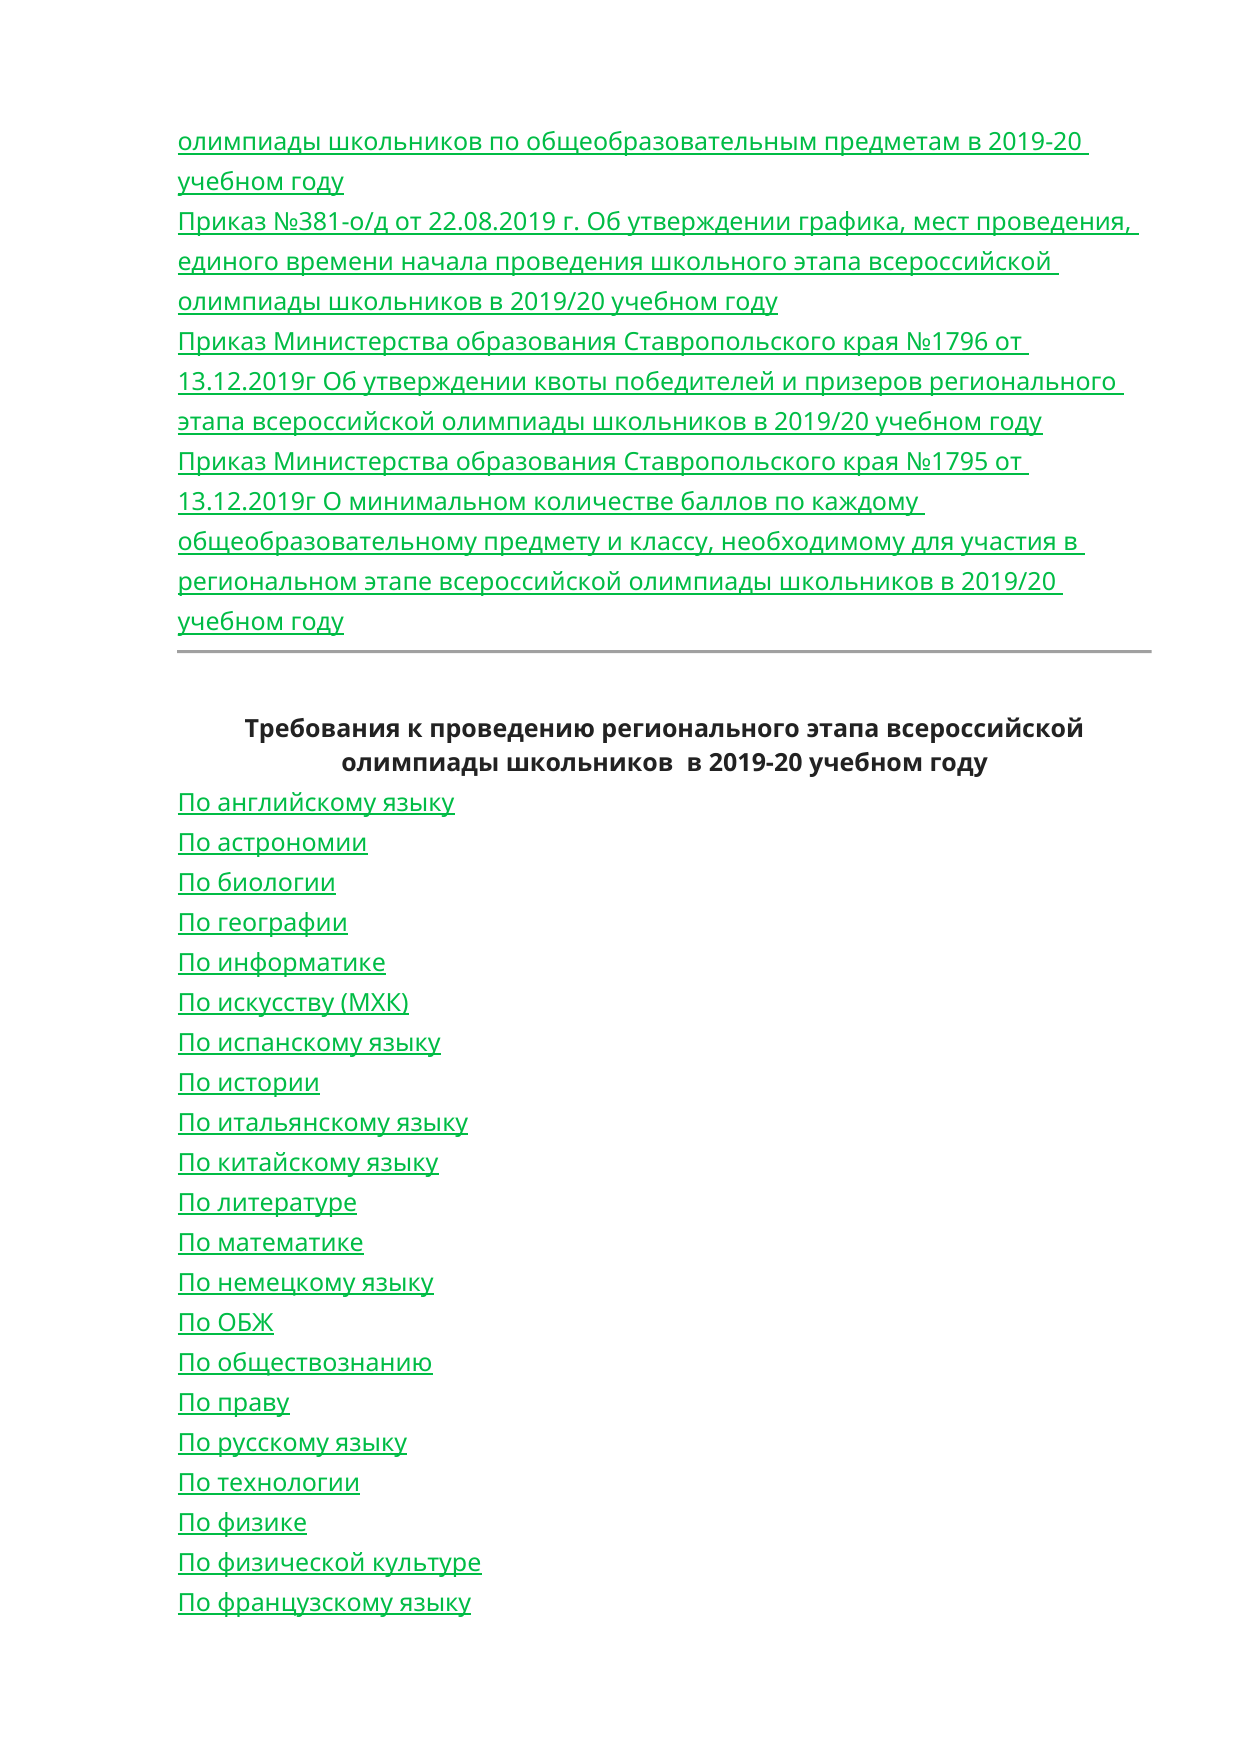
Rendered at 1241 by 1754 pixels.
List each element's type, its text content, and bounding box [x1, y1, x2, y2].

text По праву [177, 1379, 1152, 1419]
text По биологии [177, 859, 1152, 899]
text Приказ Министерства образования Ставропольского края №1796 от 13.12.2019г Об утверждении квоты победителей и призеров регионального этапа всероссийской олимпиады школьников в 2019/20 учебном году [177, 318, 1152, 438]
text По французскому языку [177, 1579, 1152, 1619]
text По искусству (МХК) [177, 979, 1152, 1019]
text По физической культуре [177, 1539, 1152, 1579]
text По технологии [177, 1459, 1152, 1499]
text По информатике [177, 939, 1152, 979]
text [177, 118, 1152, 198]
text Приказ Министерства образования Ставропольского края №1795 от 13.12.2019г О минимальном количестве баллов по каждому общеобразовательному предмету и классу, необходимому для участия в региональном этапе всероссийской олимпиады школьников в 2019/20 учебном году [177, 438, 1152, 638]
text По математике [177, 1219, 1152, 1259]
text Требования к проведению регионального этапа всероссийской олимпиады школьников в 2019-20 учебном году [177, 711, 1152, 779]
text По немецкому языку [177, 1259, 1152, 1299]
text По астрономии [177, 819, 1152, 859]
text По английскому языку [177, 779, 1152, 819]
text По испанскому языку [177, 1019, 1152, 1059]
text По физике [177, 1499, 1152, 1539]
text По истории [177, 1059, 1152, 1099]
text По ОБЖ [177, 1299, 1152, 1339]
text По итальянскому языку [177, 1099, 1152, 1139]
text По географии [177, 899, 1152, 939]
text По литературе [177, 1179, 1152, 1219]
text По русскому языку [177, 1419, 1152, 1459]
text По китайскому языку [177, 1139, 1152, 1179]
text Приказ №381-о/д от 22.08.2019 г. Об утверждении графика, мест проведения, единого времени начала проведения школьного этапа всероссийской олимпиады школьников в 2019/20 учебном году [177, 198, 1152, 318]
text По обществознанию [177, 1339, 1152, 1379]
